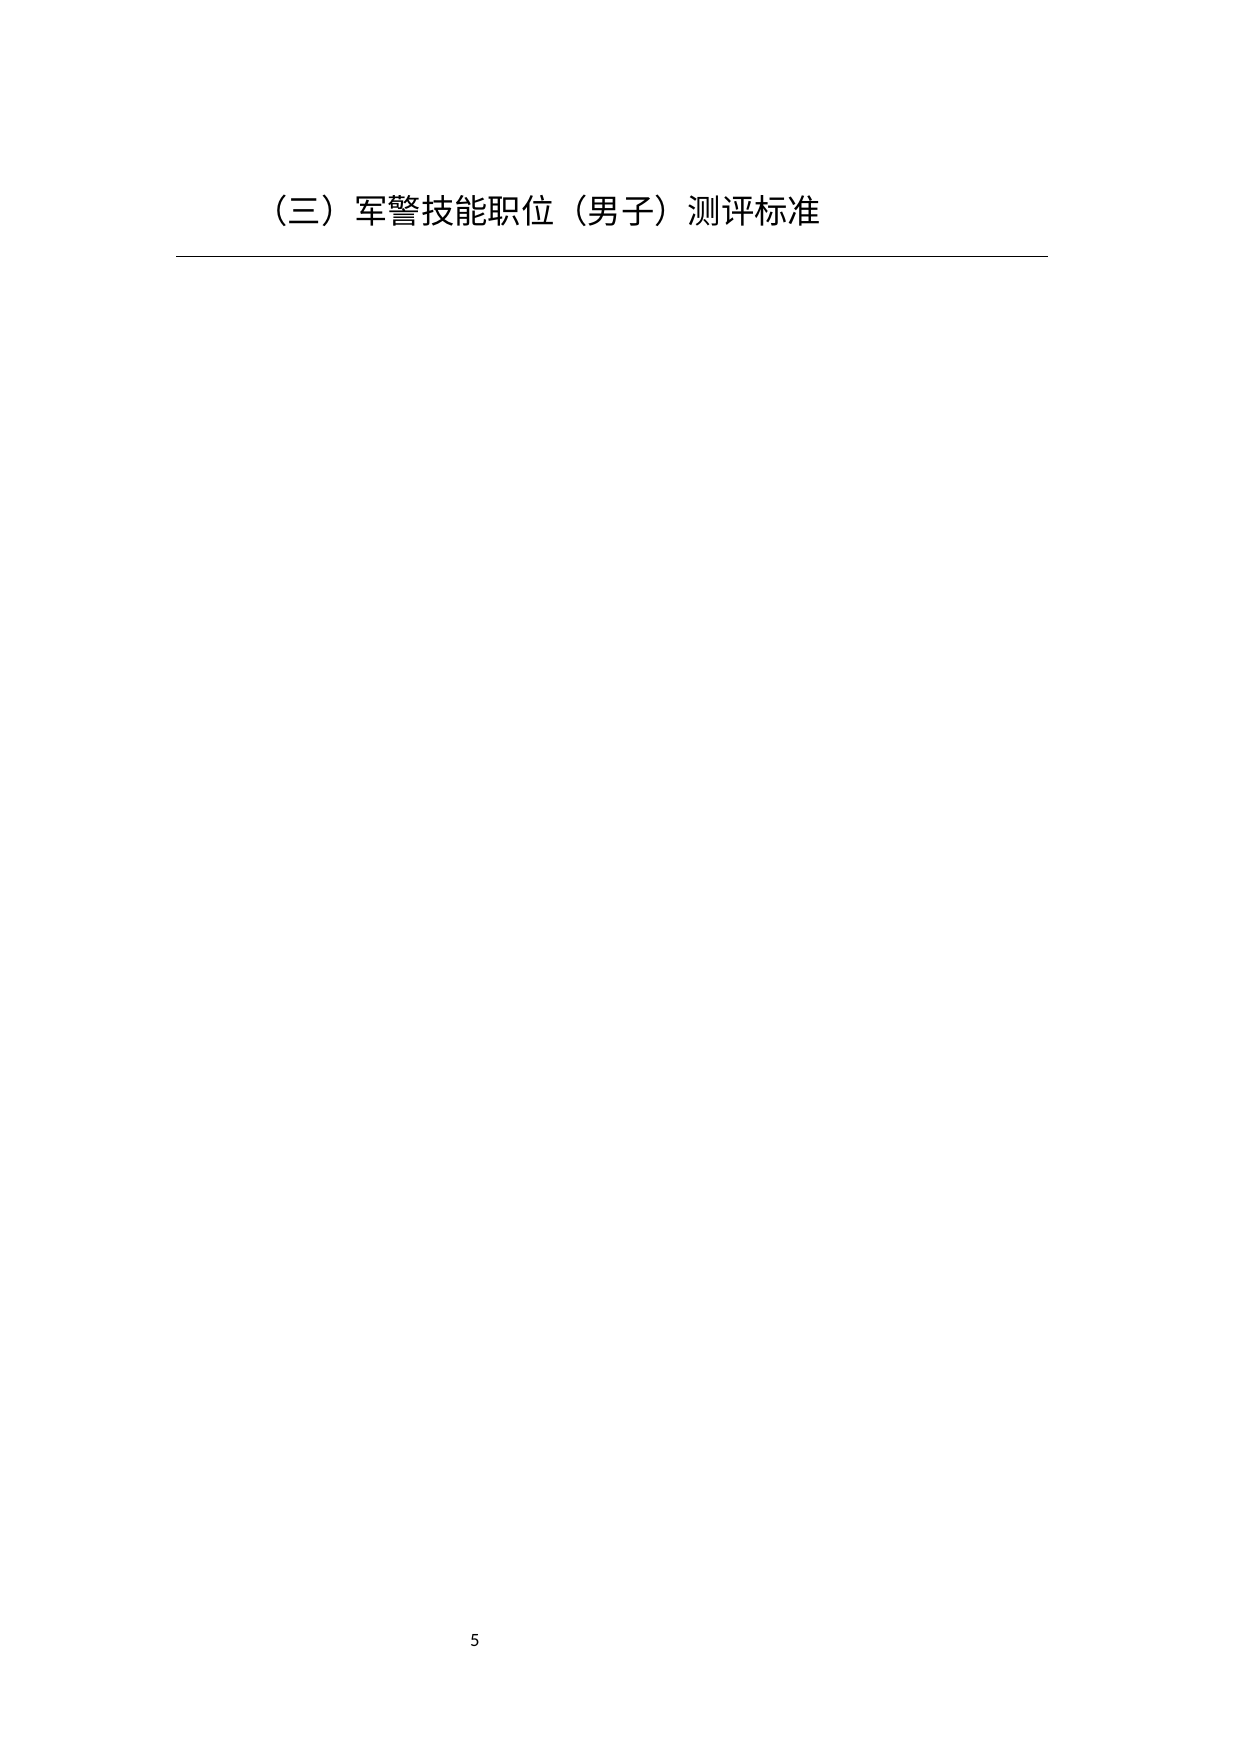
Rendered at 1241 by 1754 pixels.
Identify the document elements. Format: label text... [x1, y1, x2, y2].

table_header （三）军警技能职位（男子）测评标准 [176, 162, 1047, 256]
